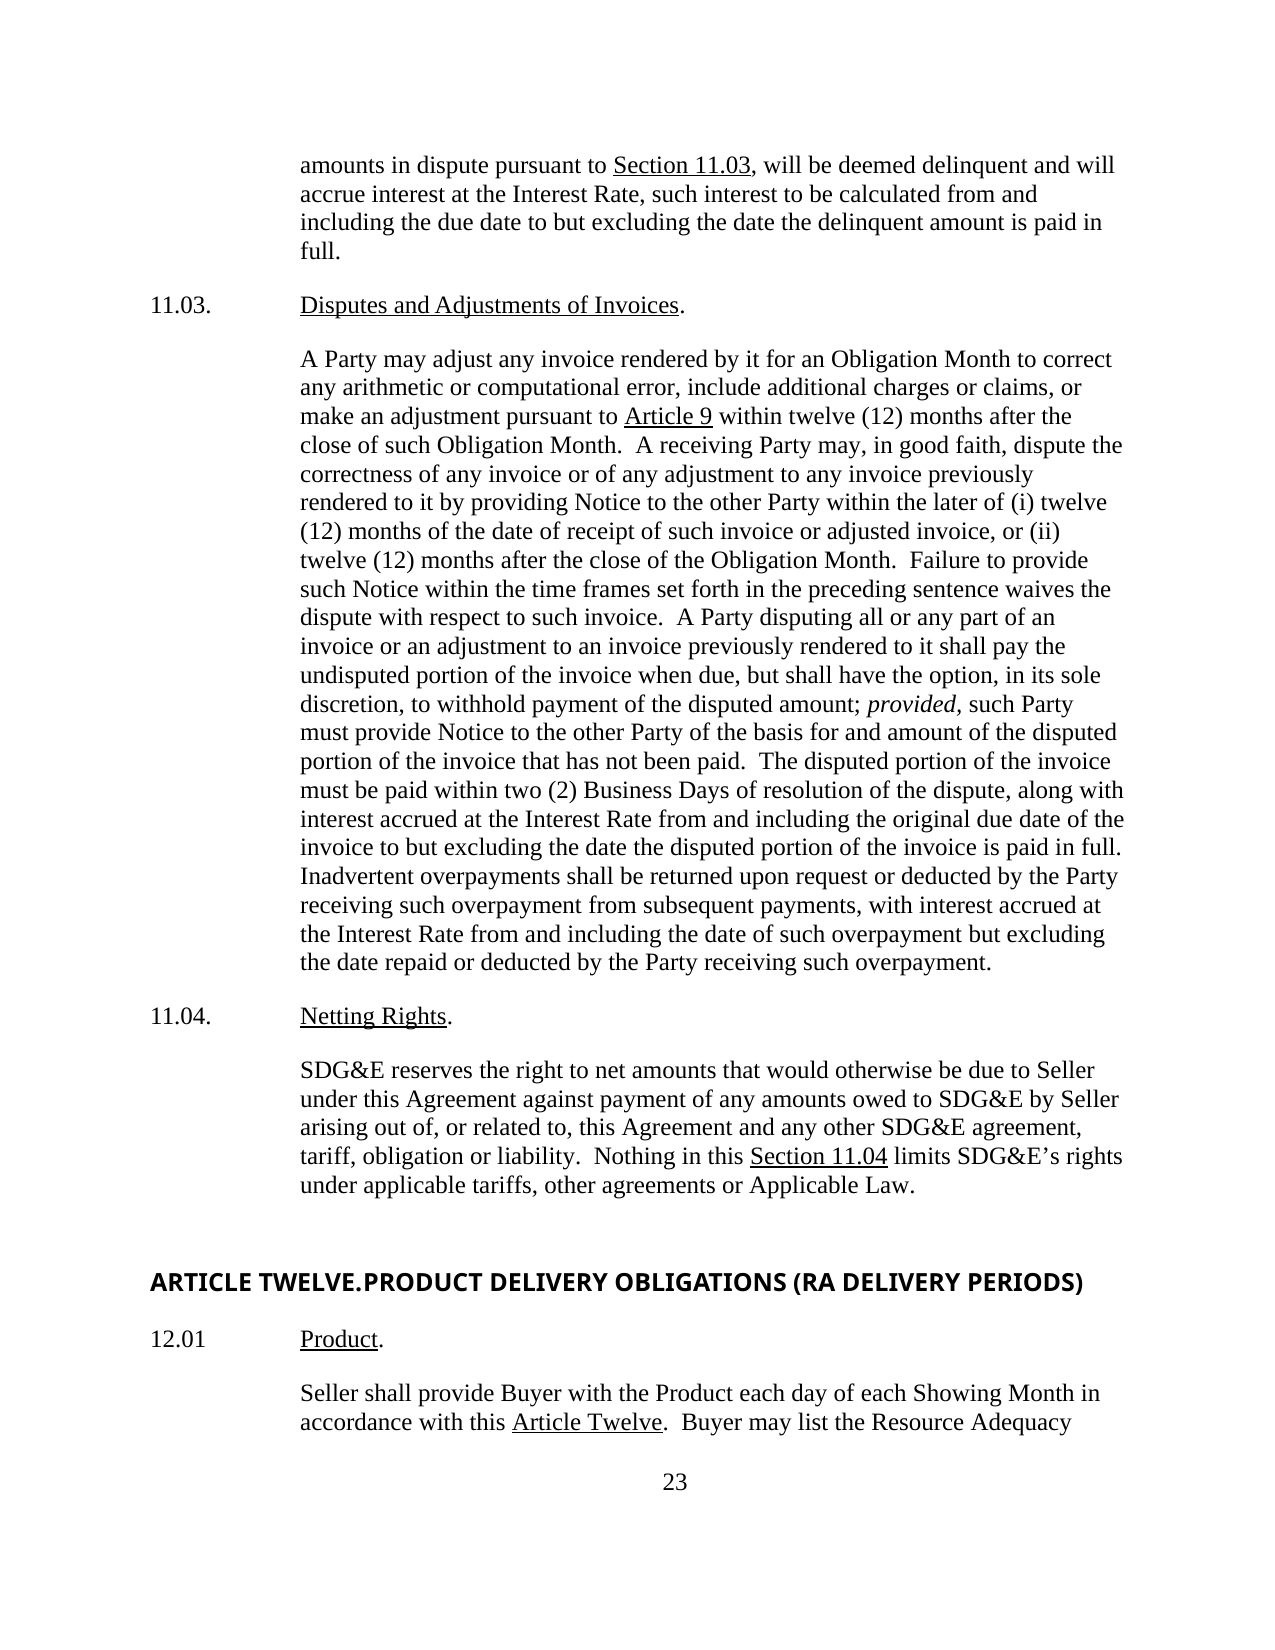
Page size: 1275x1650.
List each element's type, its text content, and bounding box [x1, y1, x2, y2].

subtitle A Party may adjust any invoice rendered by it for an Obligation Month to correct any arithmetic or computational error, include additional charges or claims, or make an adjustment pursuant to Article 9 within twelve (12) months after the close of such Obligation Month. A receiving Party may, in good faith, dispute the correctness of any invoice or of any adjustment to any invoice previously rendered to it by providing Notice to the other Party within the later of (i) twelve (12) months of the date of receipt of such invoice or adjusted invoice, or (ii) twelve (12) months after the close of the Obligation Month. Failure to provide such Notice within the time frames set forth in the preceding sentence waives the dispute with respect to such invoice. A Party disputing all or any part of an invoice or an adjustment to an invoice previously rendered to it shall pay the undisputed portion of the invoice when due, but shall have the option, in its sole discretion, to withhold payment of the disputed amount; provided, such Party must provide Notice to the other Party of the basis for and amount of the disputed portion of the invoice that has not been paid. The disputed portion of the invoice must be paid within two (2) Business Days of resolution of the dispute, along with interest accrued at the Interest Rate from and including the original due date of the invoice to but excluding the date the disputed portion of the invoice is paid in full. Inadvertent overpayments shall be returned upon request or deducted by the Party receiving such overpayment from subsequent payments, with interest accrued at the Interest Rate from and including the date of such overpayment but excluding the date repaid or deducted by the Party receiving such overpayment. [300, 344, 1125, 976]
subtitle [300, 1378, 1125, 1435]
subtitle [300, 150, 1125, 265]
subtitle Netting Rights. [150, 1001, 1125, 1030]
subtitle product delivery obligations (RA Delivery periodS) [150, 1265, 1125, 1299]
text 12.01 Product. [150, 1324, 1125, 1353]
subtitle SDG&E reserves the right to net amounts that would otherwise be due to Seller under this Agreement against payment of any amounts owed to SDG&E by Seller arising out of, or related to, this Agreement and any other SDG&E agreement, tariff, obligation or liability. Nothing in this Section 11.04 limits SDG&E’s rights under applicable tariffs, other agreements or Applicable Law. [300, 1055, 1125, 1199]
subtitle Disputes and Adjustments of Invoices. [150, 290, 1125, 319]
